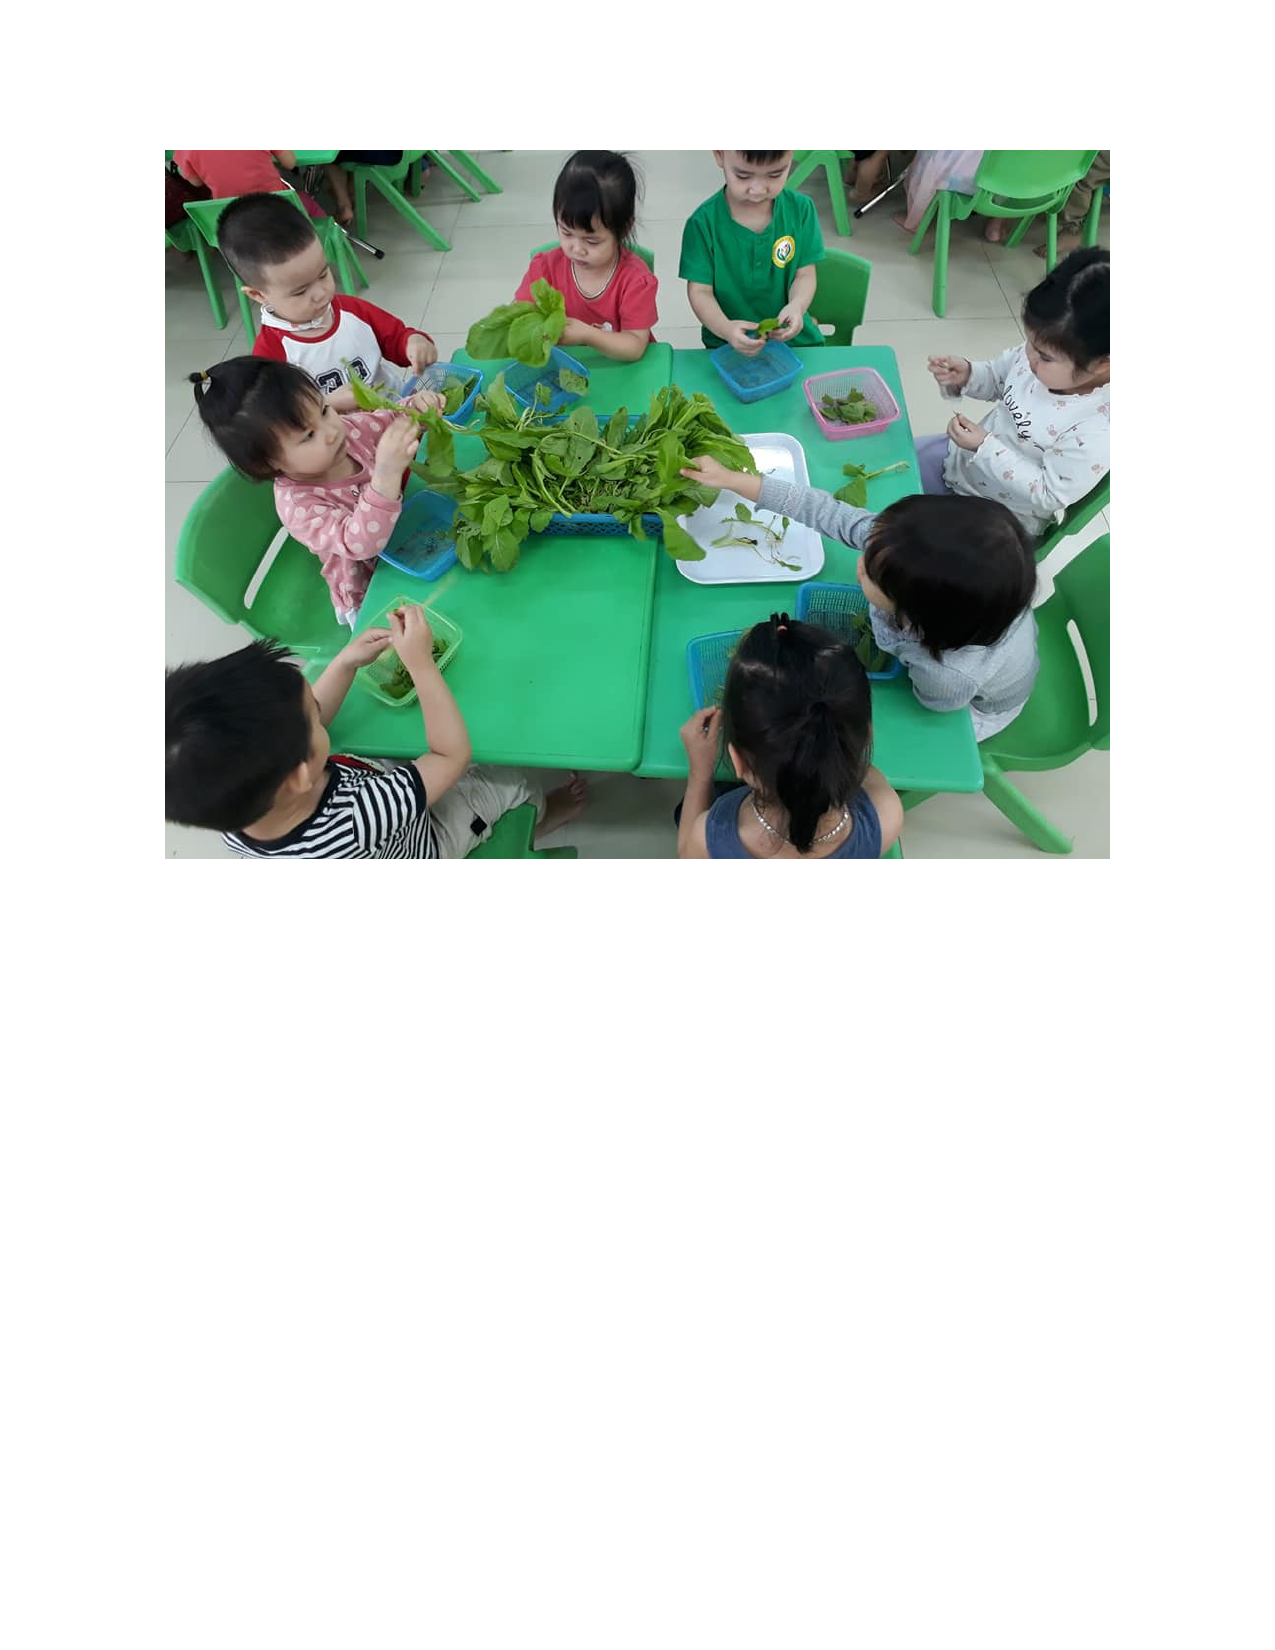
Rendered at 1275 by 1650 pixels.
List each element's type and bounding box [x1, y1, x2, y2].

picture [165, 150, 1110, 859]
